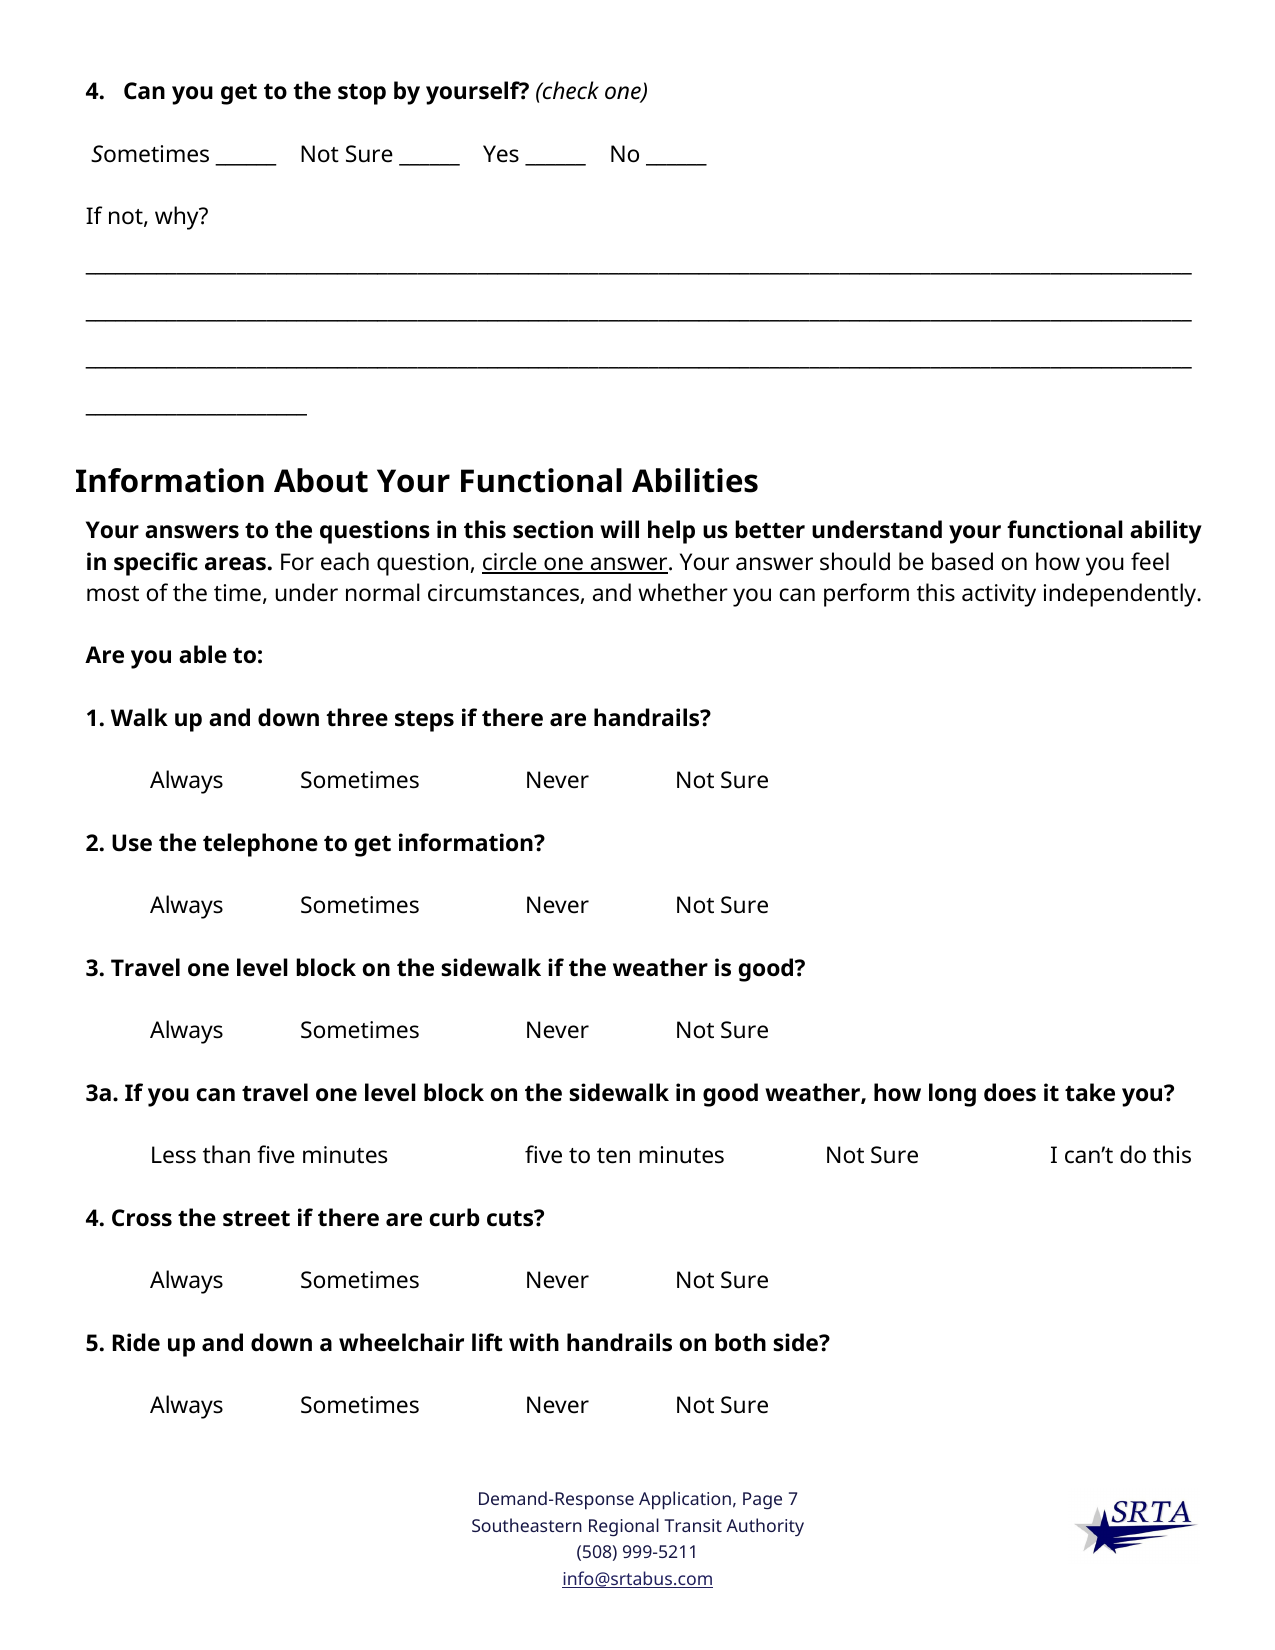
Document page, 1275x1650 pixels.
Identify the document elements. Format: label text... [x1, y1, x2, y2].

text Information About Your Functional Abilities [75, 459, 1200, 502]
text Your answers to the questions in this section will help us better understand your functional ability in specific areas. For each question, circle one answer. Your answer should be based on how you feel most of the time, under normal circumstances, and whether you can perform this activity independently. [85, 514, 1202, 608]
text Always Sometimes Never Not Sure [75, 889, 1202, 921]
text 2. Use the telephone to get information? [85, 827, 1202, 858]
text 3a. If you can travel one level block on the sidewalk in good weather, how long does it take you? [85, 1077, 1202, 1108]
text Always Sometimes Never Not Sure [75, 1264, 1202, 1296]
text 4. Cross the street if there are curb cuts? [85, 1202, 1202, 1233]
text If not, why? ________________________________________________________________________________________________________________________________________________________________________________________________________________________________________________________________________________________________________________________________________________________________ [86, 200, 1201, 419]
list Can you get to the stop by yourself? (check one) [85, 75, 1202, 106]
text Are you able to: [85, 639, 1202, 671]
text Always Sometimes Never Not Sure [75, 1014, 1202, 1046]
text Less than five minutes five to ten minutes Not Sure I can’t do this [75, 1139, 1202, 1171]
text Always Sometimes Never Not Sure [75, 1389, 1202, 1421]
text 5. Ride up and down a wheelchair lift with handrails on both side? [85, 1327, 1202, 1358]
text Sometimes ______ Not Sure ______ Yes ______ No ______ [85, 137, 1202, 169]
text 3. Travel one level block on the sidewalk if the weather is good? [85, 952, 1202, 983]
text Always Sometimes Never Not Sure [75, 764, 1202, 796]
picture [1068, 1488, 1200, 1564]
text 1. Walk up and down three steps if there are handrails? [85, 702, 1202, 733]
